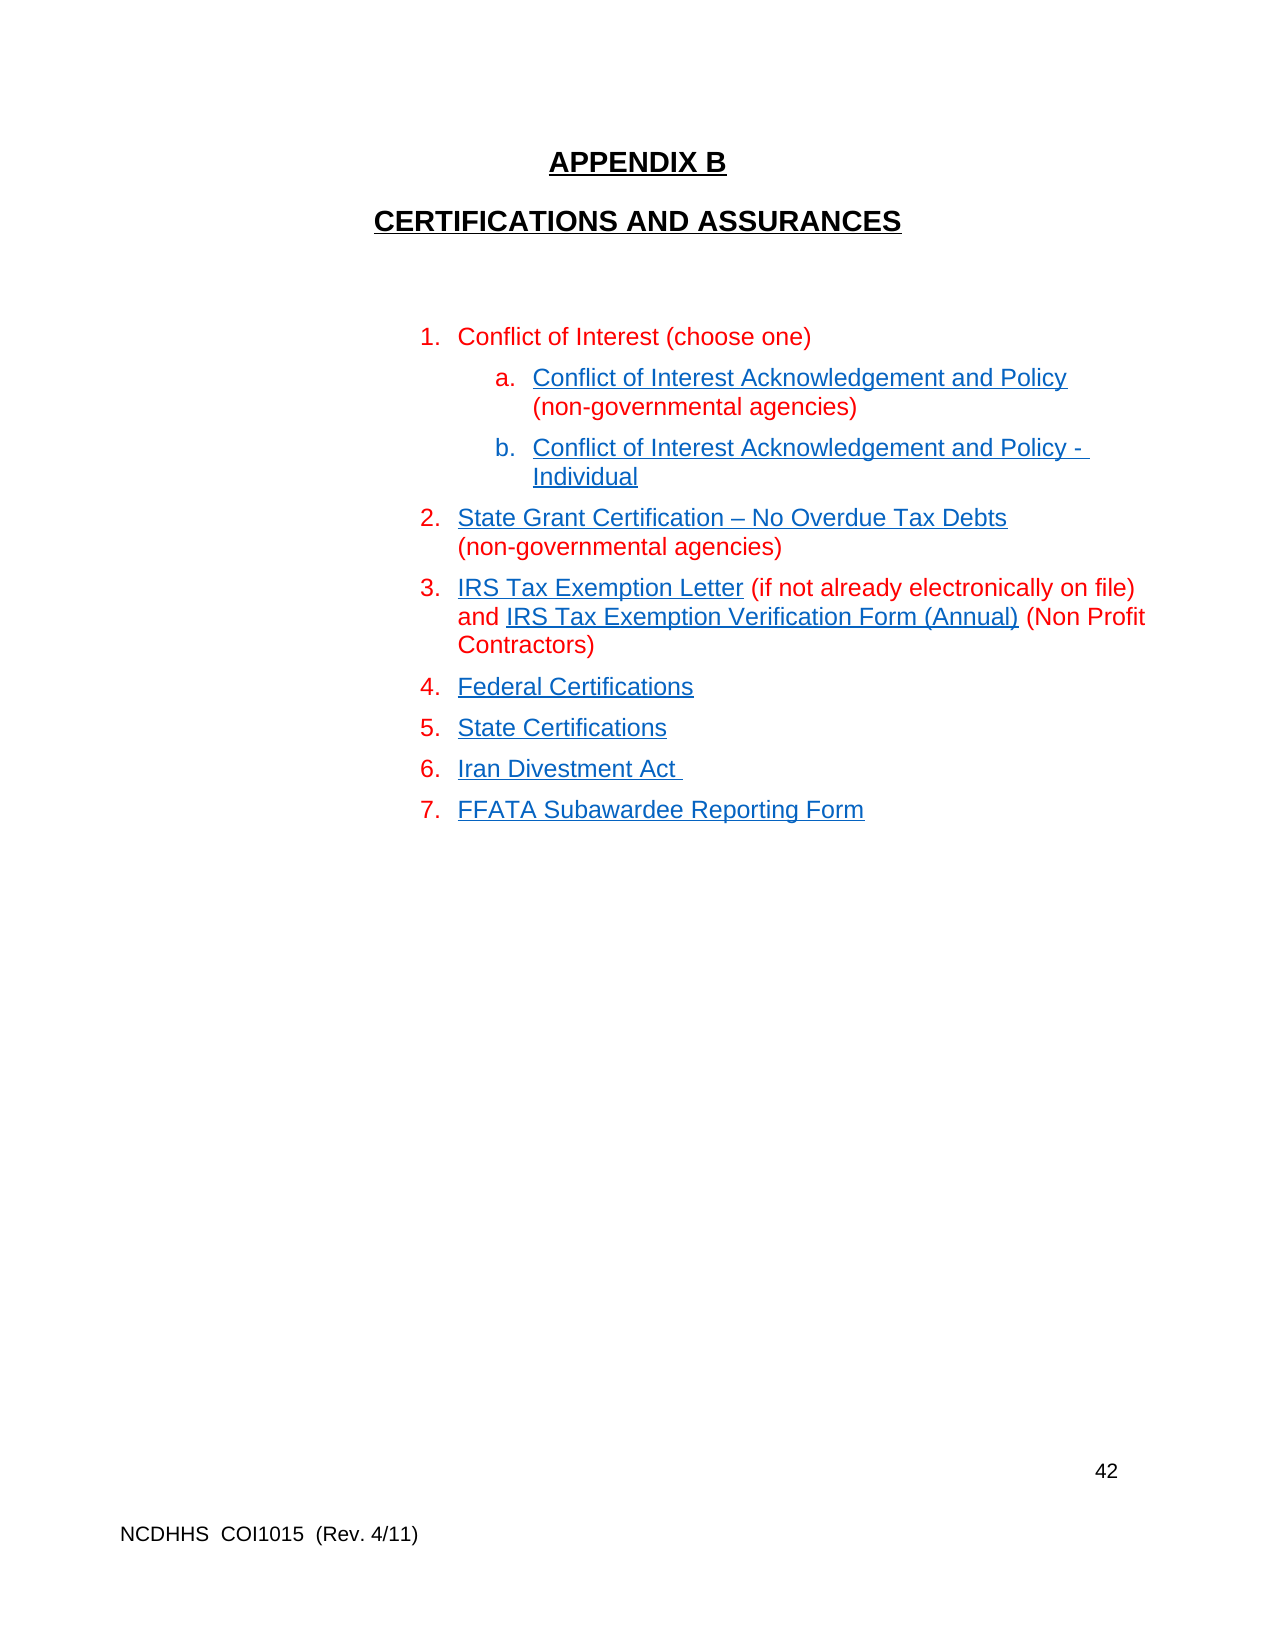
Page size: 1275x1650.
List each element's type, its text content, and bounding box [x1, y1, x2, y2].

list State Certifications [420, 713, 1155, 741]
list Iran Divestment Act [420, 754, 1155, 783]
list Conflict of Interest Acknowledgement and Policy (non-governmental agencies) [495, 363, 1155, 420]
text APPENDIX B [120, 145, 1155, 178]
text CERTIFICATIONS AND ASSURANCES [120, 203, 1155, 237]
list Conflict of Interest Acknowledgement and Policy - Individual [495, 433, 1155, 490]
list FFATA Subawardee Reporting Form [420, 795, 1155, 824]
list Federal Certifications [420, 671, 1155, 700]
list State Grant Certification – No Overdue Tax Debts (non-governmental agencies) [420, 503, 1155, 560]
list IRS Tax Exemption Letter (if not already electronically on file) and IRS Tax Exemption Verification Form (Annual) (Non Profit Contractors) [420, 573, 1155, 659]
list Conflict of Interest (choose one) [420, 321, 1155, 350]
text 42 [120, 1459, 1155, 1483]
